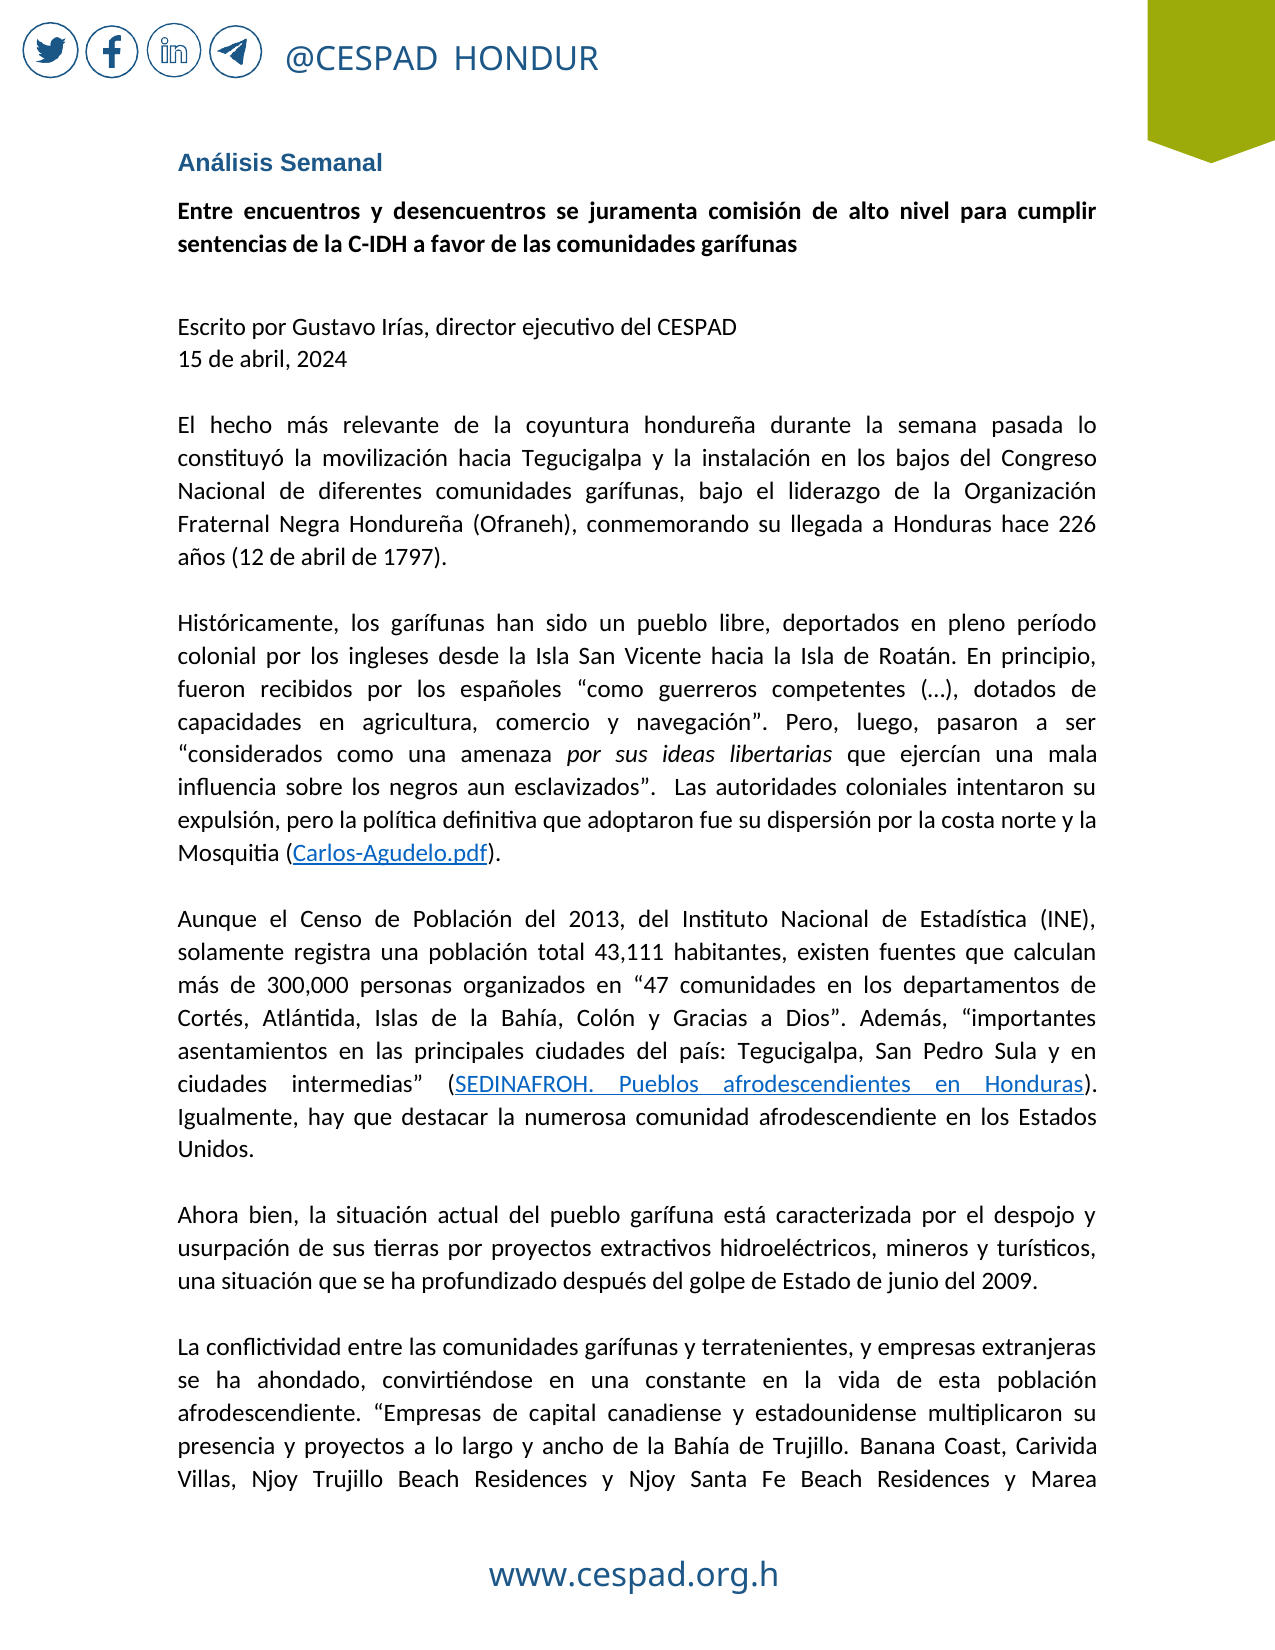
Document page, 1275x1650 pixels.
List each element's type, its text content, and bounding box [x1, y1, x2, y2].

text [177, 1331, 1098, 1493]
text 15 de abril, 2024 [177, 344, 1098, 374]
text Escrito por Gustavo Irías, director ejecutivo del CESPAD [177, 311, 1098, 341]
text Entre encuentros y desencuentros se juramenta comisión de alto nivel para cumplir sentencias de la C-IDH a favor de las comunidades garífunas [177, 195, 1098, 259]
text Análisis Semanal [177, 148, 1098, 176]
text Ahora bien, la situación actual del pueblo garífuna está caracterizada por el despojo y usurpación de sus tierras por proyectos extractivos hidroeléctricos, mineros y turísticos, una situación que se ha profundizado después del golpe de Estado de junio del 2009. [177, 1199, 1098, 1296]
picture [217, 38, 247, 65]
text Históricamente, los garífunas han sido un pueblo libre, deportados en pleno período colonial por los ingleses desde la Isla San Vicente hacia la Isla de Roatán. En principio, fueron recibidos por los españoles “como guerreros competentes (…), dotados de capacidades en agricultura, comercio y navegación”. Pero, luego, pasaron a ser “considerados como una amenaza por sus ideas libertarias que ejercían una mala influencia sobre los negros aun esclavizados”. Las autoridades coloniales intentaron su expulsión, pero la política definitiva que adoptaron fue su dispersión por la costa norte y la Mosquitia (Carlos-Agudelo.pdf). [177, 607, 1098, 868]
picture [35, 37, 66, 63]
picture [103, 35, 121, 68]
text El hecho más relevante de la coyuntura hondureña durante la semana pasada lo constituyó la movilización hacia Tegucigalpa y la instalación en los bajos del Congreso Nacional de diferentes comunidades garífunas, bajo el liderazgo de la Organización Fraternal Negra Hondureña (Ofraneh), conmemorando su llegada a Honduras hace 226 años (12 de abril de 1797). [177, 409, 1098, 572]
text Aunque el Censo de Población del 2013, del Instituto Nacional de Estadística (INE), solamente registra una población total 43,111 habitantes, existen fuentes que calculan más de 300,000 personas organizados en “47 comunidades en los departamentos de Cortés, Atlántida, Islas de la Bahía, Colón y Gracias a Dios”. Además, “importantes asentamientos en las principales ciudades del país: Tegucigalpa, San Pedro Sula y en ciudades intermedias” (SEDINAFROH. Pueblos afrodescendientes en Honduras). Igualmente, hay que destacar la numerosa comunidad afrodescendiente en los Estados Unidos. [177, 903, 1098, 1164]
